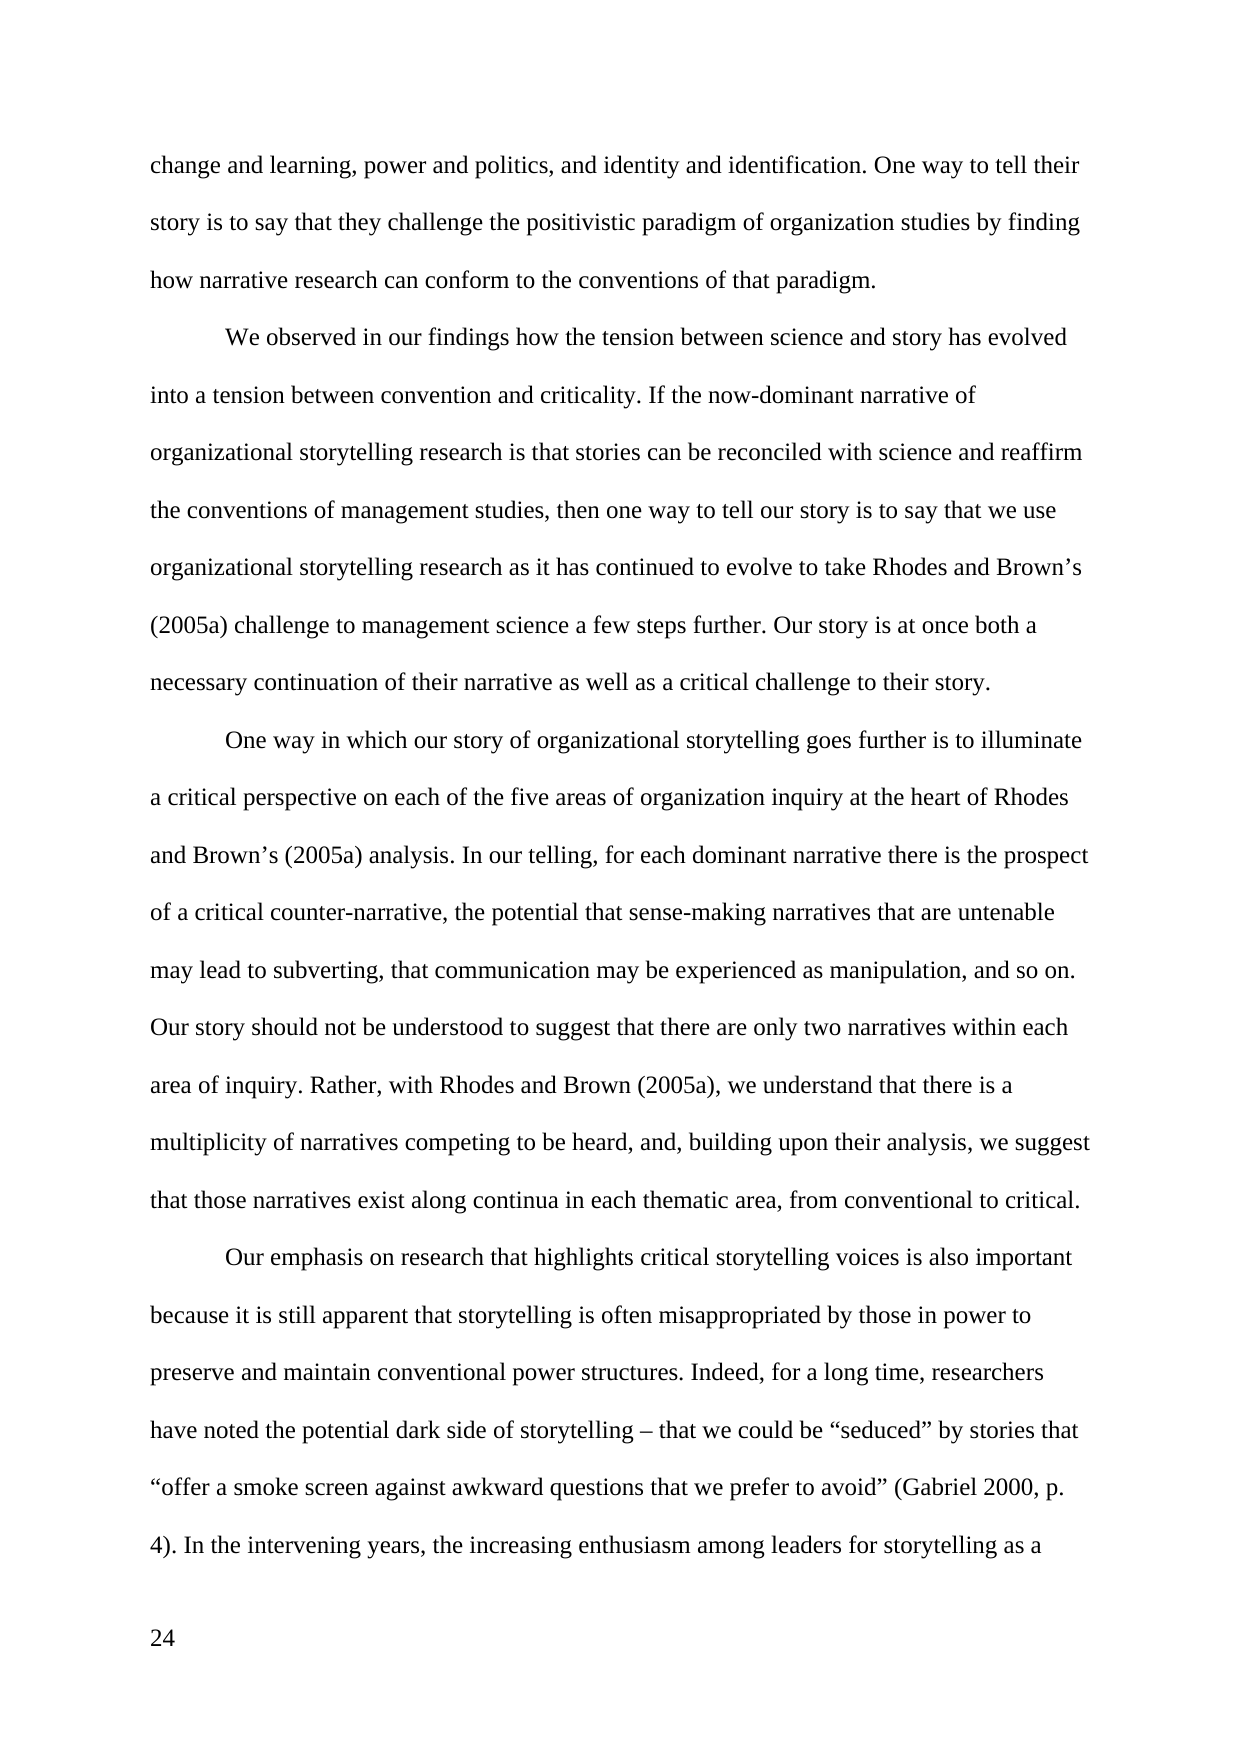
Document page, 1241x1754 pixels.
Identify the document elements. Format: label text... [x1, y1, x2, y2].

text We observed in our findings how the tension between science and story has evolved into a tension between convention and criticality. If the now-dominant narrative of organizational storytelling research is that stories can be reconciled with science and reaffirm the conventions of management studies, then one way to tell our story is to say that we use organizational storytelling research as it has continued to evolve to take Rhodes and Brown’s (2005a) challenge to management science a few steps further. Our story is at once both a necessary continuation of their narrative as well as a critical challenge to their story. [150, 322, 1090, 696]
text One way in which our story of organizational storytelling goes further is to illuminate a critical perspective on each of the five areas of organization inquiry at the heart of Rhodes and Brown’s (2005a) analysis. In our telling, for each dominant narrative there is the prospect of a critical counter-narrative, the potential that sense-making narratives that are untenable may lead to subverting, that communication may be experienced as manipulation, and so on. Our story should not be understood to suggest that there are only two narratives within each area of inquiry. Rather, with Rhodes and Brown (2005a), we understand that there is a multiplicity of narratives competing to be heard, and, building upon their analysis, we suggest that those narratives exist along continua in each thematic area, from conventional to critical. [150, 725, 1090, 1214]
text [150, 150, 1090, 294]
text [150, 1242, 1090, 1559]
